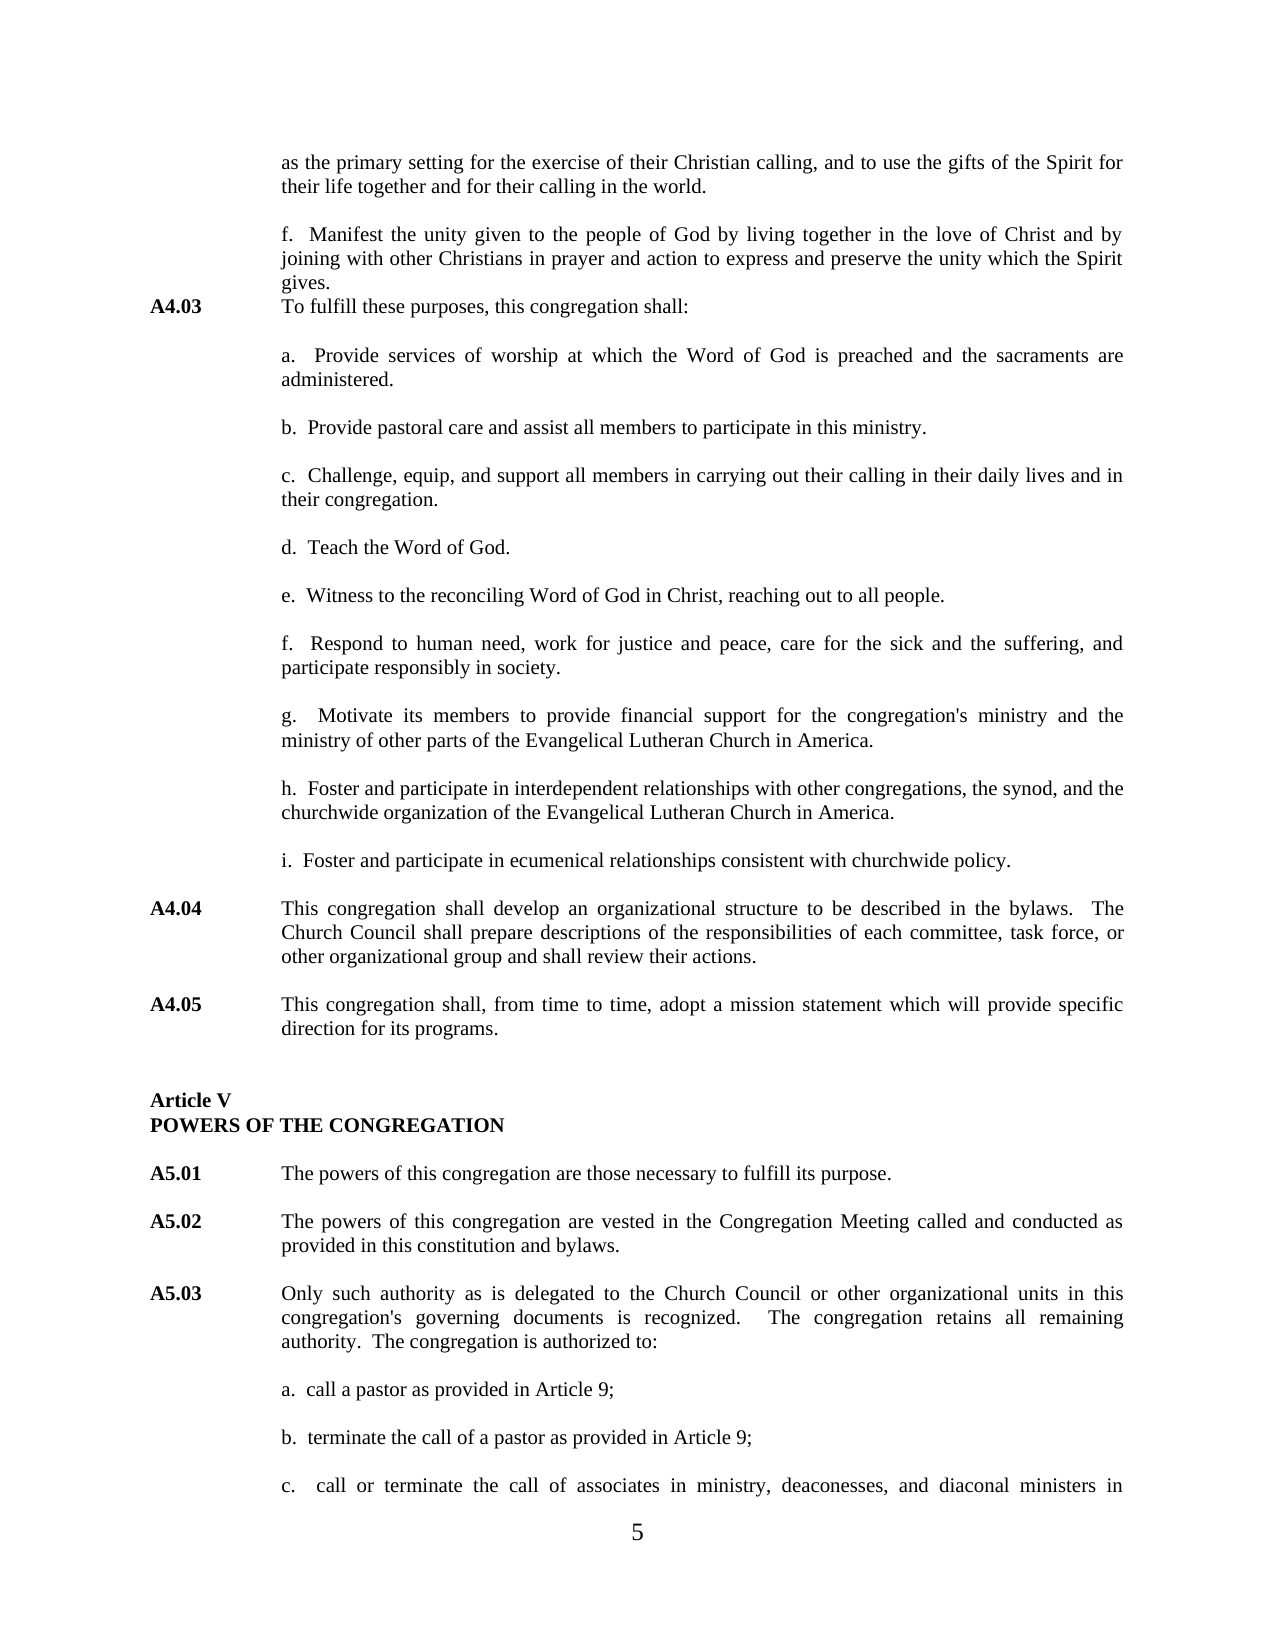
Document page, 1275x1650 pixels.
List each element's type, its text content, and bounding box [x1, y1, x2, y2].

text g. Motivate its members to provide financial support for the congregation's ministry and the ministry of other parts of the Evangelical Lutheran Church in America. [281, 703, 1125, 752]
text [281, 150, 1125, 198]
text b. Provide pastoral care and assist all members to participate in this ministry. [281, 415, 1125, 439]
text A4.04 This congregation shall develop an organizational structure to be described in the bylaws. The Church Council shall prepare descriptions of the responsibilities of each committee, task force, or other organizational group and shall review their actions. [150, 896, 1125, 968]
text a. Provide services of worship at which the Word of God is preached and the sacraments are administered. [281, 342, 1125, 391]
text a. call a pastor as provided in Article 9; [281, 1377, 1125, 1401]
text POWERS OF THE CONGREGATION [150, 1112, 1125, 1137]
text e. Witness to the reconciling Word of God in Christ, reaching out to all people. [281, 583, 1125, 607]
text A5.03 Only such authority as is delegated to the Church Council or other organizational units in this congregation's governing documents is recognized. The congregation retains all remaining authority. The congregation is authorized to: [150, 1281, 1125, 1353]
text c. Challenge, equip, and support all members in carrying out their calling in their daily lives and in their congregation. [281, 463, 1125, 511]
text h. Foster and participate in interdependent relationships with other congregations, the synod, and the churchwide organization of the Evangelical Lutheran Church in America. [281, 776, 1125, 824]
text f. Manifest the unity given to the people of God by living together in the love of Christ and by joining with other Christians in prayer and action to express and preserve the unity which the Spirit gives. [281, 222, 1125, 294]
text A4.05 This congregation shall, from time to time, adopt a mission statement which will provide specific direction for its programs. [150, 992, 1125, 1040]
text A5.02 The powers of this congregation are vested in the Congregation Meeting called and conducted as provided in this constitution and bylaws. [150, 1209, 1125, 1257]
text A4.03 To fulfill these purposes, this congregation shall: [150, 294, 1125, 318]
text d. Teach the Word of God. [281, 535, 1125, 559]
text i. Foster and participate in ecumenical relationships consistent with churchwide policy. [281, 848, 1125, 872]
text A5.01 The powers of this congregation are those necessary to fulfill its purpose. [150, 1161, 1125, 1185]
text Article V [150, 1088, 1125, 1112]
text f. Respond to human need, work for justice and peace, care for the sick and the suffering, and participate responsibly in society. [281, 631, 1125, 679]
text b. terminate the call of a pastor as provided in Article 9; [281, 1425, 1125, 1449]
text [281, 1473, 1125, 1497]
